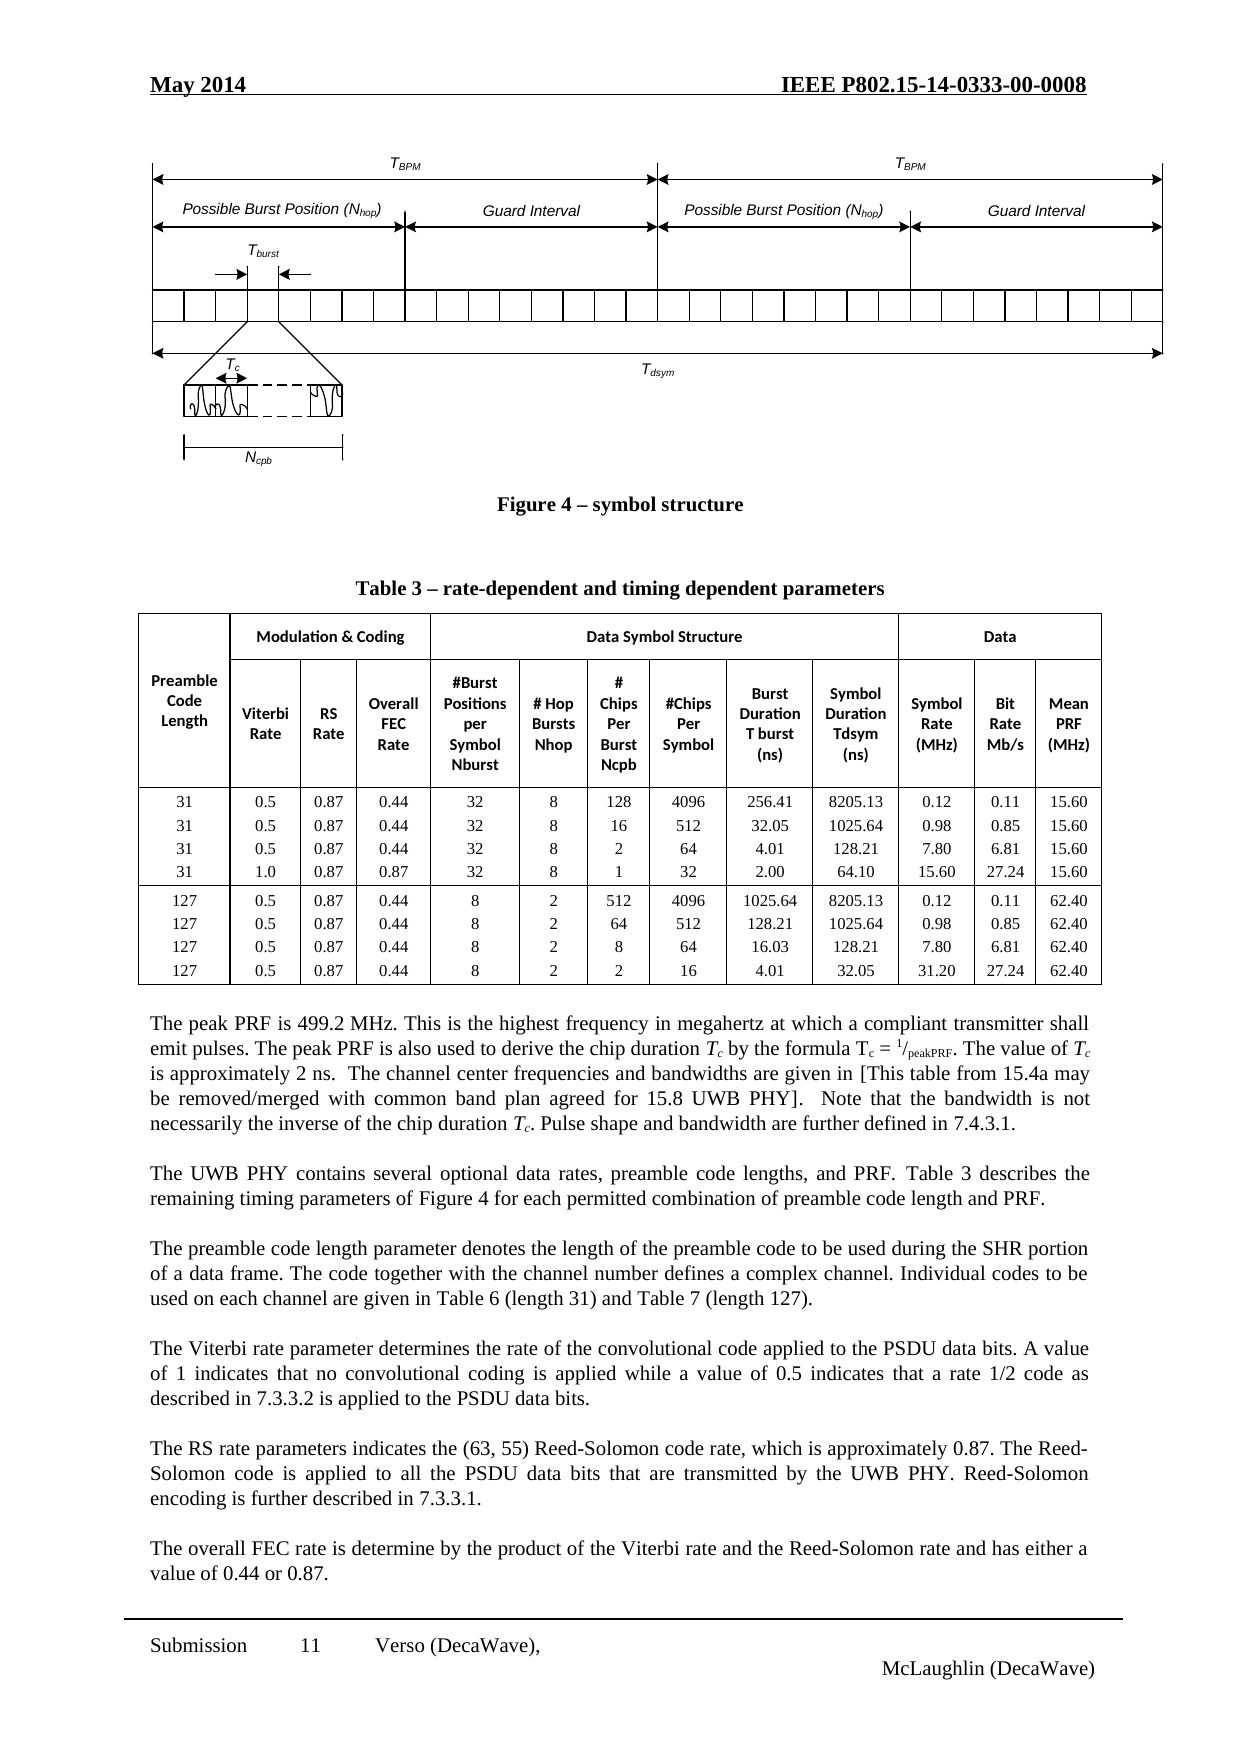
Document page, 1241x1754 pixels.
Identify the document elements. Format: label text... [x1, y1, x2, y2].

table_cell 32 32 32 32 [431, 788, 519, 885]
text The preamble code length parameter denotes the length of the preamble code to be used during the SHR portion of a data frame. The code together with the channel number defines a complex channel. Individual codes to be used on each channel are given in Table 6 (length 31) and Table 7 (length 127). [150, 1235, 1090, 1310]
table_cell 2 2 2 2 [520, 886, 587, 984]
table_cell # Chips Per Burst Ncpb [588, 660, 649, 787]
table_cell 8 8 8 8 [431, 886, 519, 984]
table_cell #Burst Positions per Symbol Nburst [431, 660, 519, 787]
table_cell Viterbi Rate [231, 660, 300, 787]
table_cell 0.87 0.87 0.87 0.87 [301, 788, 356, 885]
text The overall FEC rate is determine by the product of the Viterbi rate and the Reed-Solomon rate and has either a value of 0.44 or 0.87. [150, 1535, 1090, 1585]
table_cell 0.12 0.98 7.80 15.60 [899, 788, 974, 885]
table_cell Symbol Rate (MHz) [899, 660, 974, 787]
table_cell 62.40 62.40 62.40 62.40 [1036, 886, 1101, 984]
table_cell 31 31 31 31 [139, 788, 229, 885]
table_cell 0.87 0.87 0.87 0.87 [301, 886, 356, 984]
table_cell 0.44 0.44 0.44 0.44 [357, 886, 430, 984]
table_cell Overall FEC Rate [357, 660, 430, 787]
title Table 3 – rate-dependent and timing dependent parameters [150, 576, 1090, 600]
table_cell 0.5 0.5 0.5 1.0 [231, 788, 300, 885]
text The peak PRF is 499.2 MHz. This is the highest frequency in megahertz at which a compliant transmitter shall emit pulses. The peak PRF is also used to derive the chip duration Tc by the formula Tc = 1/peakPRF. The value of Tc is approximately 2 ns. The channel center frequencies and bandwidths are given in Table 11. Note that the bandwidth is not necessarily the inverse of the chip duration Tc. Pulse shape and bandwidth are further defined in 2.4.3.1. [150, 1010, 1090, 1135]
table_cell 4096 512 64 16 [650, 886, 726, 984]
table_cell 0.11 0.85 6.81 27.24 [975, 886, 1035, 984]
table_cell 256.41 32.05 4.01 2.00 [727, 788, 812, 885]
table_header Data [899, 614, 1101, 659]
table_cell 0.11 0.85 6.81 27.24 [975, 788, 1035, 885]
table_cell 0.5 0.5 0.5 0.5 [231, 886, 300, 984]
table_header Modulation & Coding [231, 614, 430, 659]
table_header Data Symbol Structure [431, 614, 898, 659]
table_cell 0.44 0.44 0.44 0.87 [357, 788, 430, 885]
table_cell 512 64 8 2 [588, 886, 649, 984]
table_cell #Chips Per Symbol [650, 660, 726, 787]
table_cell 1025.64 128.21 16.03 4.01 [727, 886, 812, 984]
table_cell Mean PRF (MHz) [1036, 660, 1101, 787]
table_cell Symbol Duration Tdsym (ns) [813, 660, 898, 787]
table_cell # Hop Bursts Nhop [520, 660, 587, 787]
table_cell 8 8 8 8 [520, 788, 587, 885]
table_cell 0.12 0.98 7.80 31.20 [899, 886, 974, 984]
table_cell 15.60 15.60 15.60 15.60 [1036, 788, 1101, 885]
table_cell Burst Duration T burst (ns) [727, 660, 812, 787]
table_cell 127 127 127 127 [139, 886, 229, 984]
text The RS rate parameters indicates the (63, 55) Reed-Solomon code rate, which is approximately 0.87. The Reed-Solomon code is applied to all the PSDU data bits that are transmitted by the UWB PHY. Reed-Solomon encoding is further described in 2.3.3.1. [150, 1435, 1090, 1510]
table_cell 128 16 2 1 [588, 788, 649, 885]
table_cell RS Rate [301, 660, 356, 787]
table_cell 8205.13 1025.64 128.21 32.05 [813, 886, 898, 984]
table_header Preamble Code Length [139, 614, 229, 787]
table_cell 4096 512 64 32 [650, 788, 726, 885]
table_cell 8205.13 1025.64 128.21 64.10 [813, 788, 898, 885]
table_cell Bit Rate Mb/s [975, 660, 1035, 787]
text The Viterbi rate parameter determines the rate of the convolutional code applied to the PSDU data bits. A value of 1 indicates that no convolutional coding is applied while a value of 0.5 indicates that a rate 1/2 code as described in 2.3.3.2 is applied to the PSDU data bits. [150, 1335, 1090, 1410]
